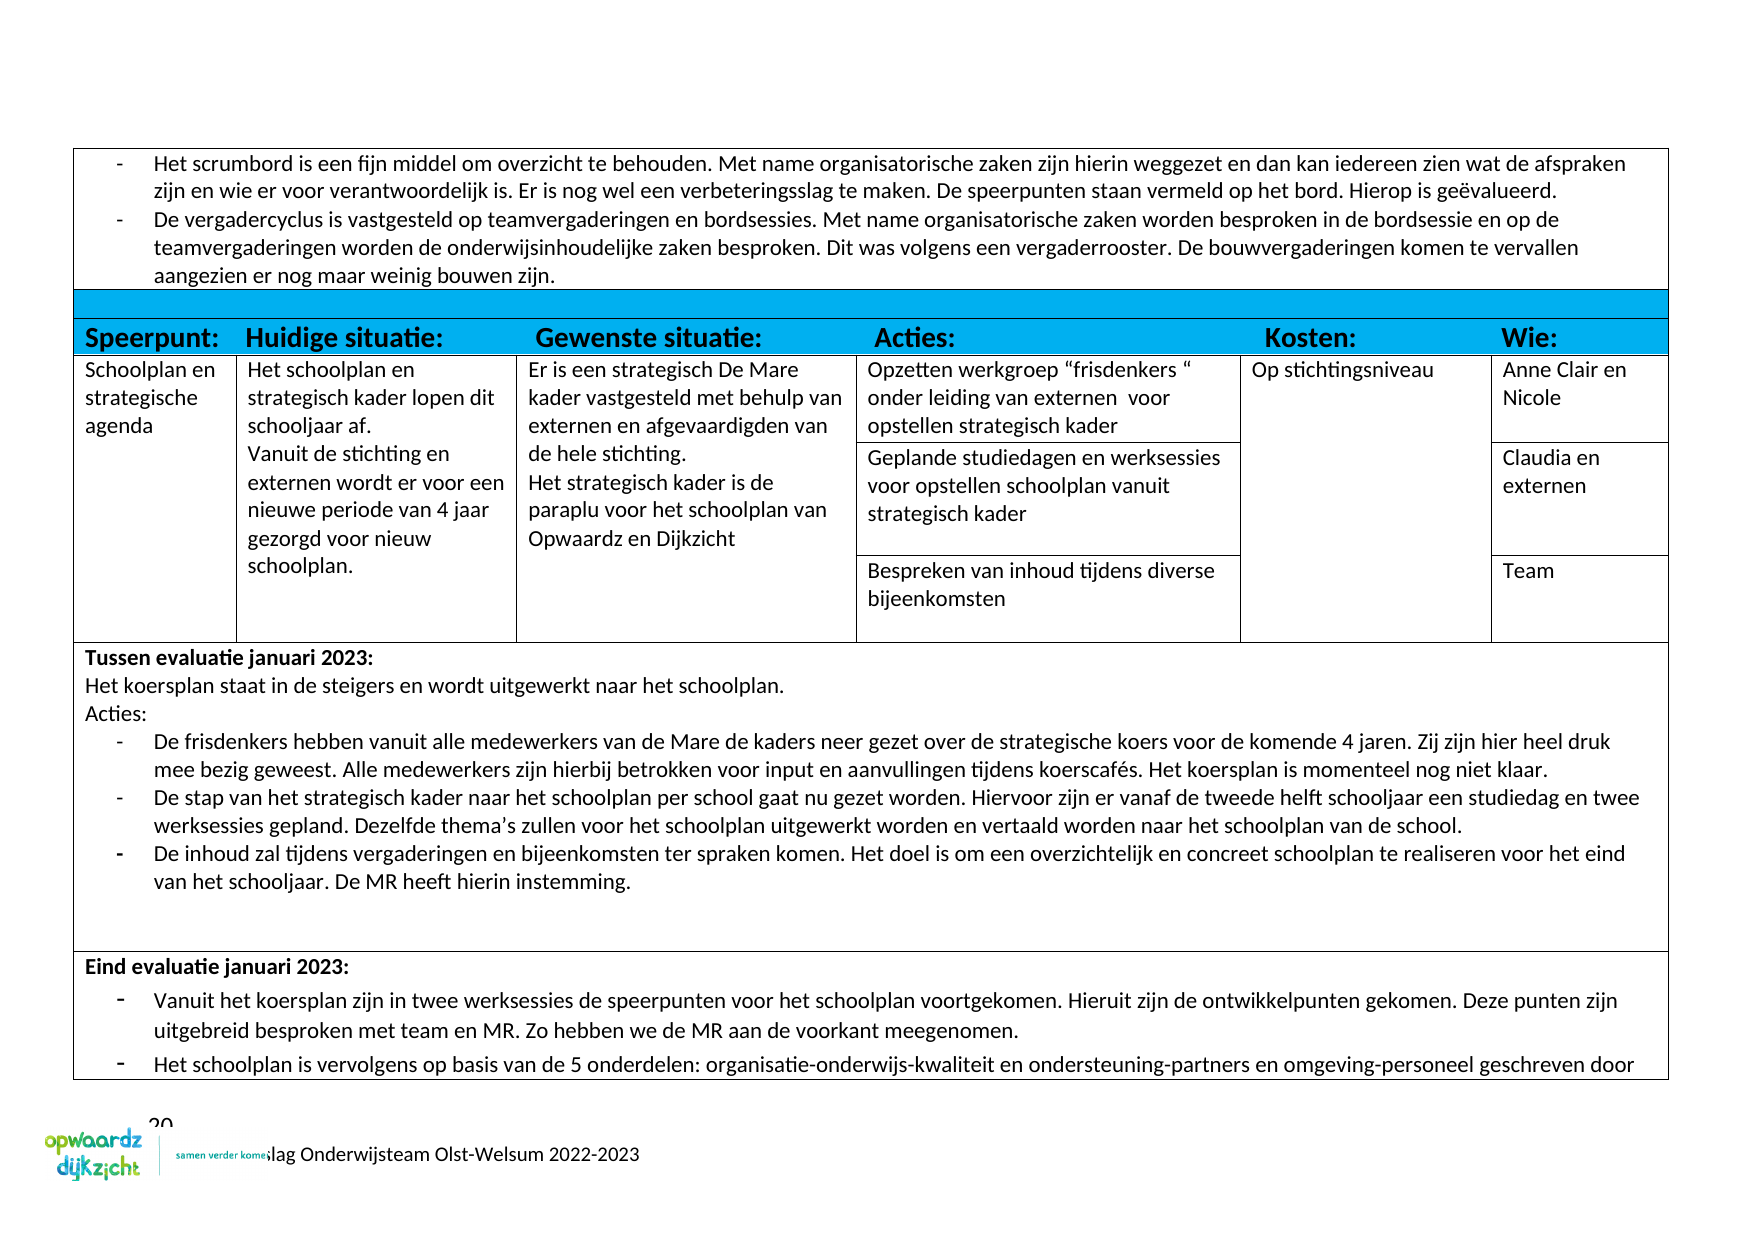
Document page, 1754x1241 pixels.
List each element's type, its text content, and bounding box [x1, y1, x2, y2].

picture [45, 1127, 268, 1180]
table_cell [74, 290, 1668, 318]
table_cell Er is een strategisch De Mare kader vastgesteld met behulp van externen en afgevaardigden van de hele stichting. Het strategisch kader is de paraplu voor het schoolplan van Opwaardz en Dijkzicht [517, 356, 856, 642]
table_cell Schoolplan en strategische agenda [74, 356, 236, 642]
table_cell Opzetten werkgroep “frisdenkers “ onder leiding van externen voor opstellen strategisch kader [857, 356, 1240, 442]
table_cell Op stichtingsniveau [1241, 356, 1491, 642]
table_cell Tussen evaluatie januari 2023: Het koersplan staat in de steigers en wordt uitgewerkt naar het schoolplan. Acties: De frisdenkers hebben vanuit alle medewerkers van de Mare de kaders neer gezet over de strategische koers voor de komende 4 jaren. Zij zijn hier heel druk mee bezig geweest. Alle medewerkers zijn hierbij betrokken voor input en aanvullingen tijdens koerscafés. Het koersplan is momenteel nog niet klaar. De stap van het strategisch kader naar het schoolplan per school gaat nu gezet worden. Hiervoor zijn er vanaf de tweede helft schooljaar een studiedag en twee werksessies gepland. Dezelfde thema’s zullen voor het schoolplan uitgewerkt worden en vertaald worden naar het schoolplan van de school. De inhoud zal tijdens vergaderingen en bijeenkomsten ter spraken komen. Het doel is om een overzichtelijk en concreet schoolplan te realiseren voor het eind van het schooljaar. De MR heeft hierin instemming. [74, 643, 1668, 951]
table_cell Bespreken van inhoud tijdens diverse bijeenkomsten [857, 556, 1240, 642]
table_cell Speerpunt: Huidige situatie: Gewenste situatie: Acties: Kosten: Wie: [74, 319, 1668, 354]
table_cell Anne Clair en Nicole [1492, 356, 1668, 442]
table_cell Claudia en externen [1492, 443, 1668, 555]
table_cell Het schoolplan en strategisch kader lopen dit schooljaar af. Vanuit de stichting en externen wordt er voor een nieuwe periode van 4 jaar gezorgd voor nieuw schoolplan. [237, 356, 516, 642]
table_cell Team [1492, 556, 1668, 642]
table_cell Geplande studiedagen en werksessies voor opstellen schoolplan vanuit strategisch kader [857, 443, 1240, 555]
